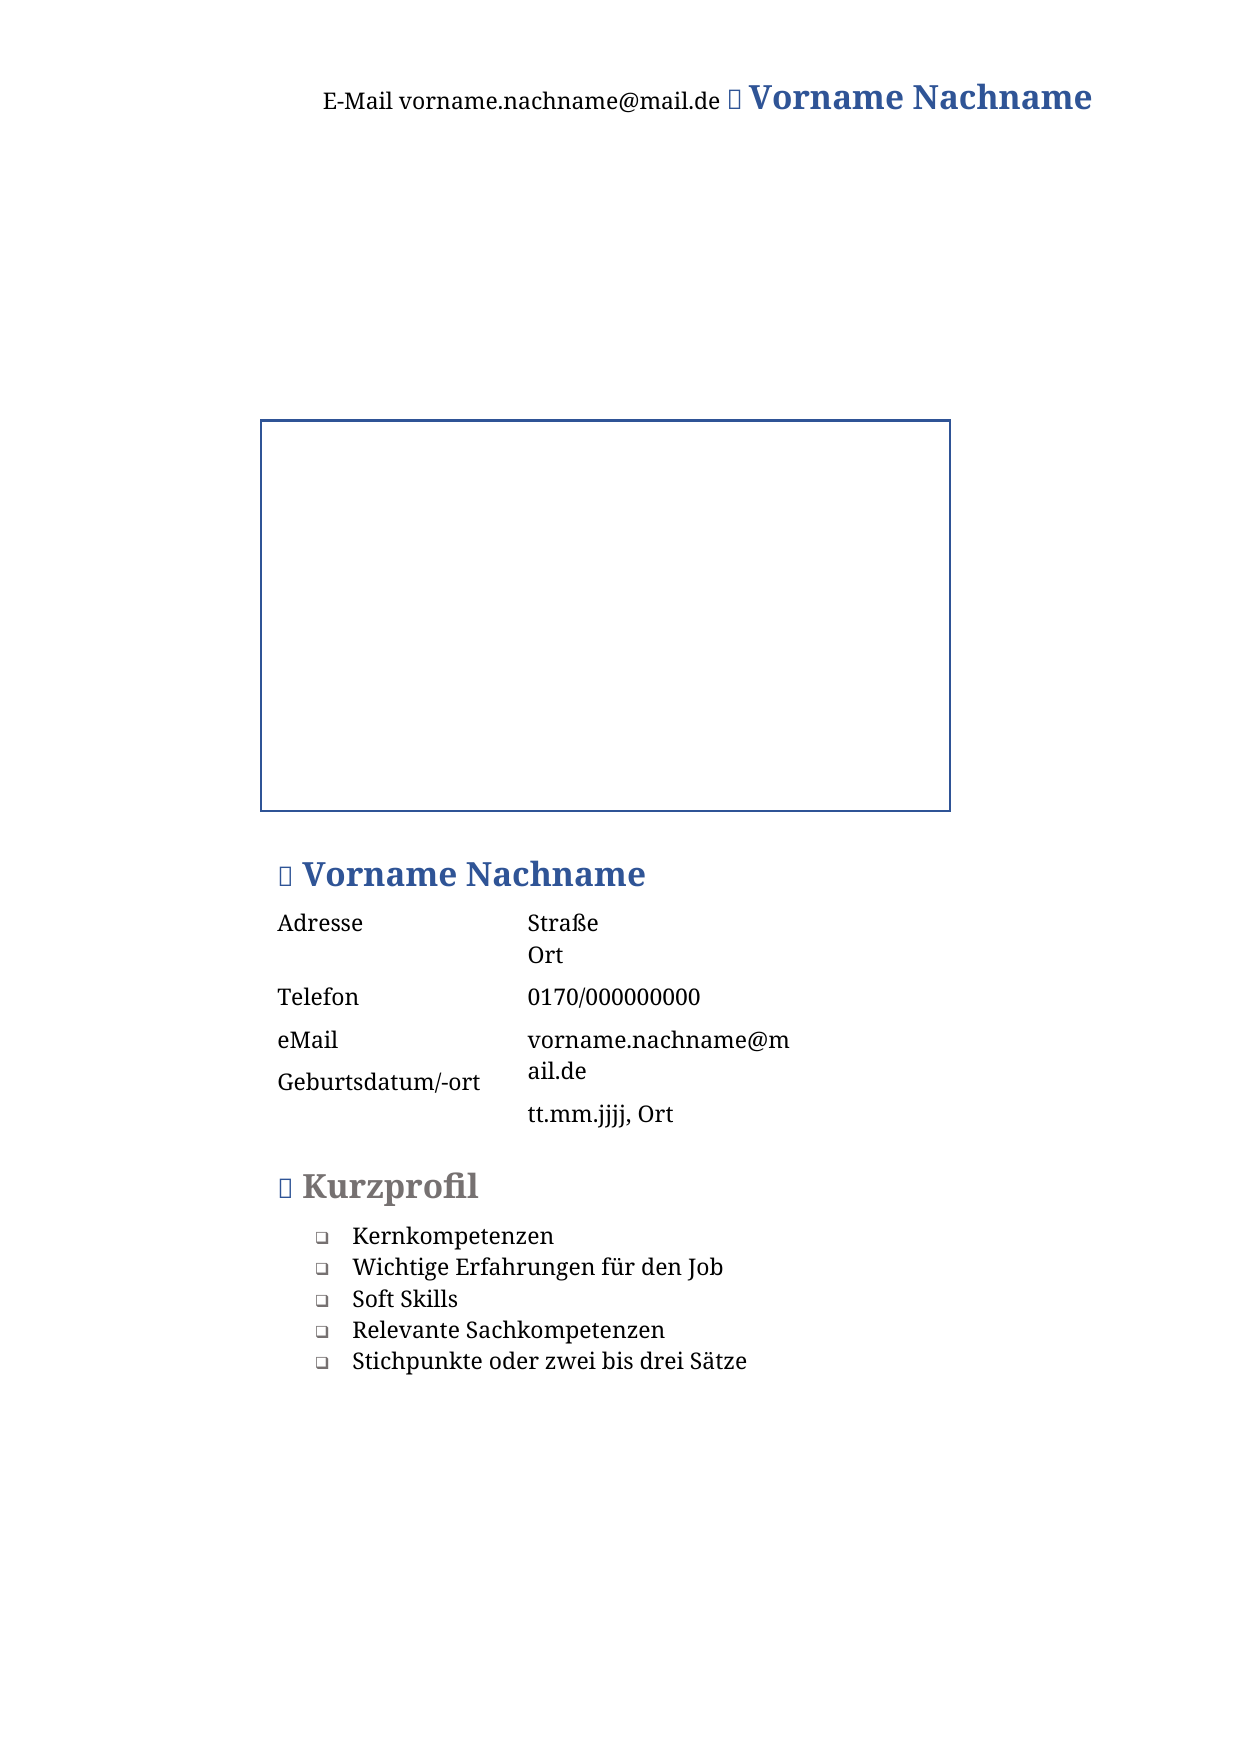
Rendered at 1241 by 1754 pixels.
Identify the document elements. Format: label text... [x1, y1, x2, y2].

table_cell Straße Ort 0170/000000000 vorname.nachname@mail.de tt.mm.jjjj, Ort [516, 907, 809, 1129]
table_cell Kernkompetenzen Wichtige Erfahrungen für den Job Soft Skills Relevante Sachkompetenzen Stichpunkte oder zwei bis drei Sätze [266, 1220, 1210, 1376]
table_cell Adresse Telefon eMail Geburtsdatum/-ort [266, 907, 516, 1129]
table_header  Vorname Nachname [266, 851, 809, 907]
table_header  Kurzprofil [266, 1163, 812, 1220]
